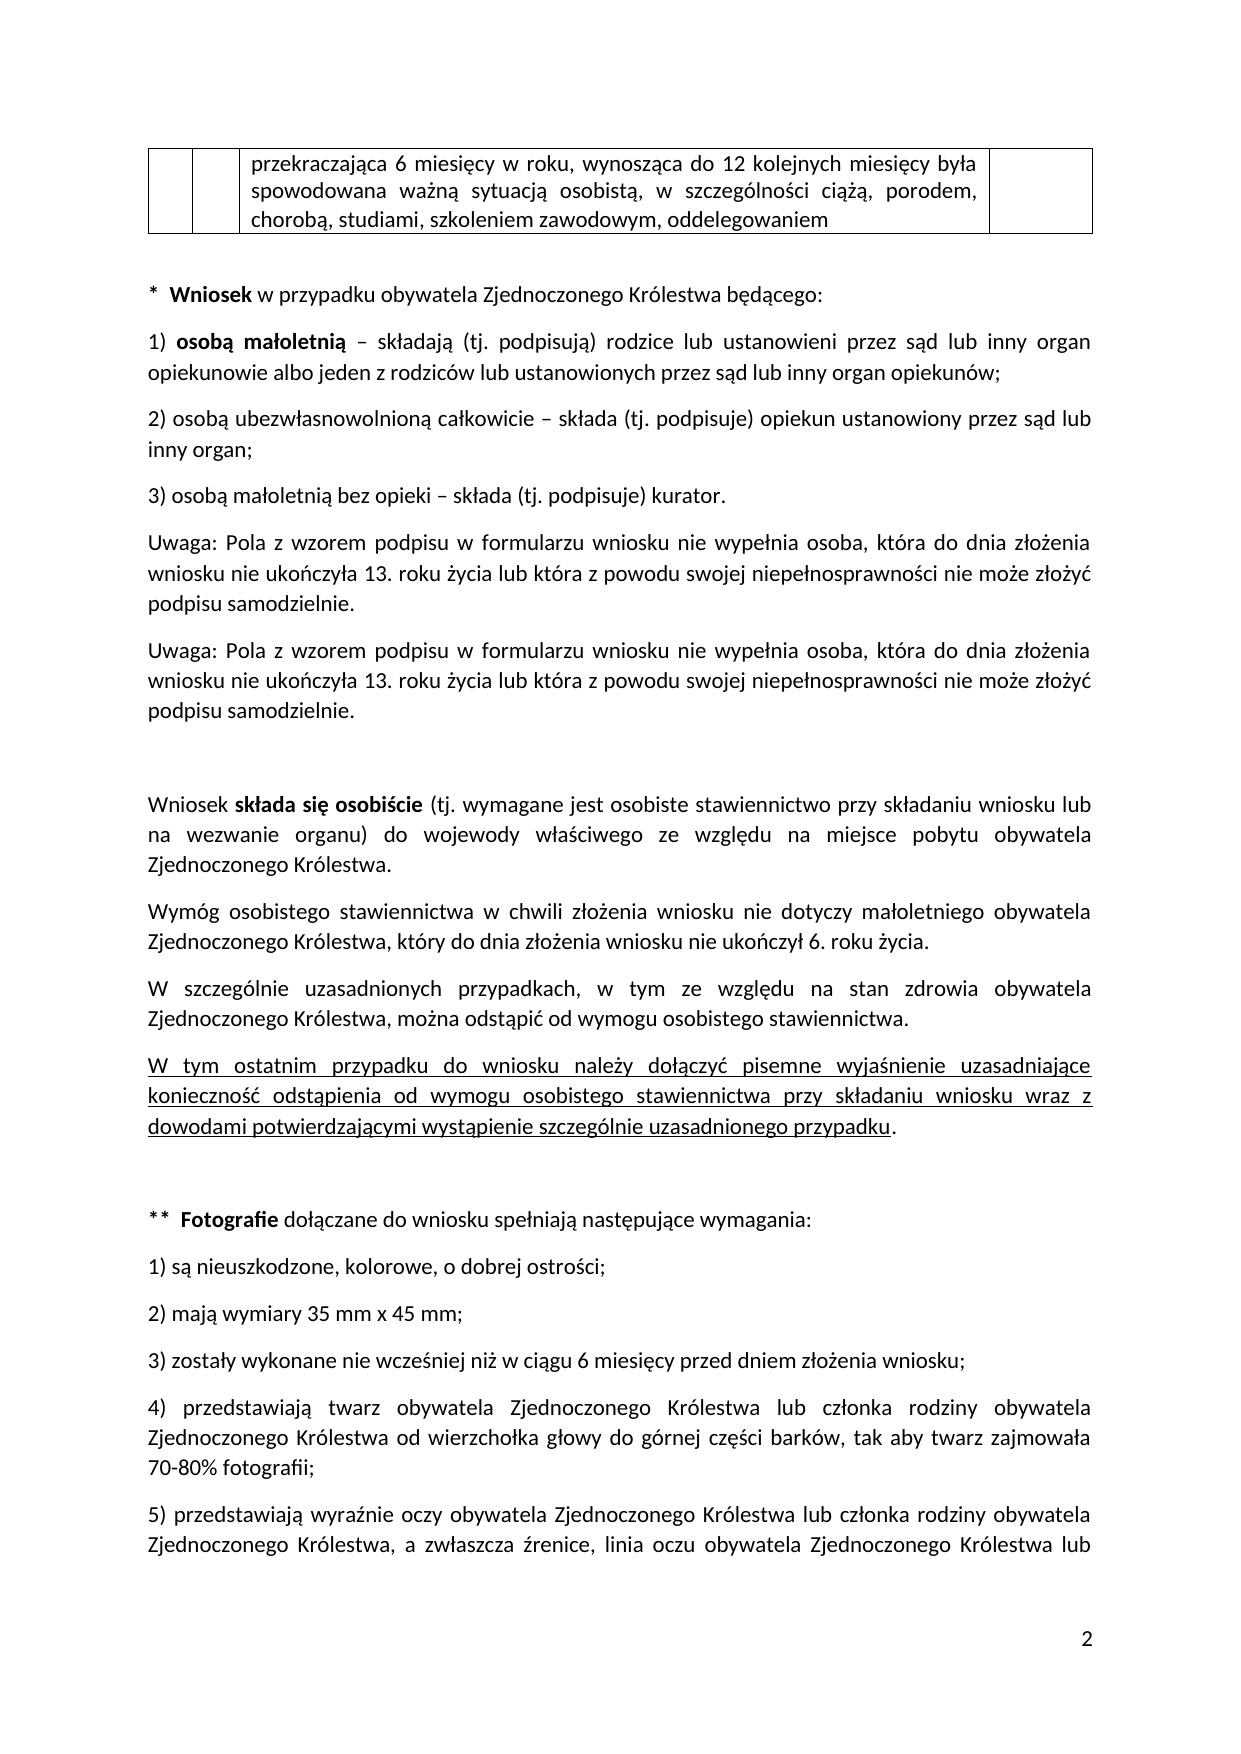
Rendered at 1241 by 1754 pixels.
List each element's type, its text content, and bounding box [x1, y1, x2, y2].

text W tym ostatnim przypadku do wniosku należy dołączyć pisemne wyjaśnienie uzasadniające konieczność odstąpienia od wymogu osobistego stawiennictwa przy składaniu wniosku wraz z dowodami potwierdzającymi wystąpienie szczególnie uzasadnionego przypadku. [148, 1051, 1093, 1106]
text 2) mają wymiary 35 mm x 45 mm; [148, 1299, 1093, 1327]
text 1) są nieuszkodzone, kolorowe, o dobrej ostrości; [148, 1252, 1093, 1281]
text 1) osobą małoletnią – składają (tj. podpisują) rodzice lub ustanowieni przez sąd lub inny organ opiekunowie albo jeden z rodziców lub ustanowionych przez sąd lub inny organ opiekunów; [148, 327, 1093, 386]
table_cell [240, 149, 989, 233]
text 2) osobą ubezwłasnowolnioną całkowicie – składa (tj. podpisuje) opiekun ustanowiony przez sąd lub inny organ; [148, 404, 1093, 463]
text Uwaga: Pola z wzorem podpisu w formularzu wniosku nie wypełnia osoba, która do dnia złożenia wniosku nie ukończyła 13. roku życia lub która z powodu swojej niepełnosprawności nie może złożyć podpisu samodzielnie. [148, 528, 1093, 617]
text Wniosek składa się osobiście (tj. wymagane jest osobiste stawiennictwo przy składaniu wniosku lub na wezwanie organu) do wojewody właściwego ze względu na miejsce pobytu obywatela Zjednoczonego Królestwa. [148, 790, 1093, 878]
table_cell [990, 149, 1092, 233]
text W tym ostatnim przypadku do wniosku należy dołączyć pisemne wyjaśnienie uzasadniające konieczność odstąpienia od wymogu osobistego stawiennictwa przy składaniu wniosku wraz z dowodami potwierdzającymi wystąpienie szczególnie uzasadnionego przypadku. [148, 1107, 1093, 1140]
text Uwaga: Pola z wzorem podpisu w formularzu wniosku nie wypełnia osoba, która do dnia złożenia wniosku nie ukończyła 13. roku życia lub która z powodu swojej niepełnosprawności nie może złożyć podpisu samodzielnie. [148, 636, 1093, 724]
text * Wniosek w przypadku obywatela Zjednoczonego Królestwa będącego: [148, 281, 1093, 309]
table_cell d) [193, 149, 239, 233]
text 4) przedstawiają twarz obywatela Zjednoczonego Królestwa lub członka rodziny obywatela Zjednoczonego Królestwa od wierzchołka głowy do górnej części barków, tak aby twarz zajmowała 70-80% fotografii; [148, 1393, 1093, 1482]
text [148, 1500, 1093, 1559]
table_cell [149, 149, 192, 233]
text ** Fotografie dołączane do wniosku spełniają następujące wymagania: [148, 1206, 1093, 1234]
text 3) osobą małoletnią bez opieki – składa (tj. podpisuje) kurator. [148, 482, 1093, 510]
text Wymóg osobistego stawiennictwa w chwili złożenia wniosku nie dotyczy małoletniego obywatela Zjednoczonego Królestwa, który do dnia złożenia wniosku nie ukończył 6. roku życia. [148, 897, 1093, 956]
text 3) zostały wykonane nie wcześniej niż w ciągu 6 miesięcy przed dniem złożenia wniosku; [148, 1346, 1093, 1374]
text W szczególnie uzasadnionych przypadkach, w tym ze względu na stan zdrowia obywatela Zjednoczonego Królestwa, można odstąpić od wymogu osobistego stawiennictwa. [148, 974, 1093, 1033]
